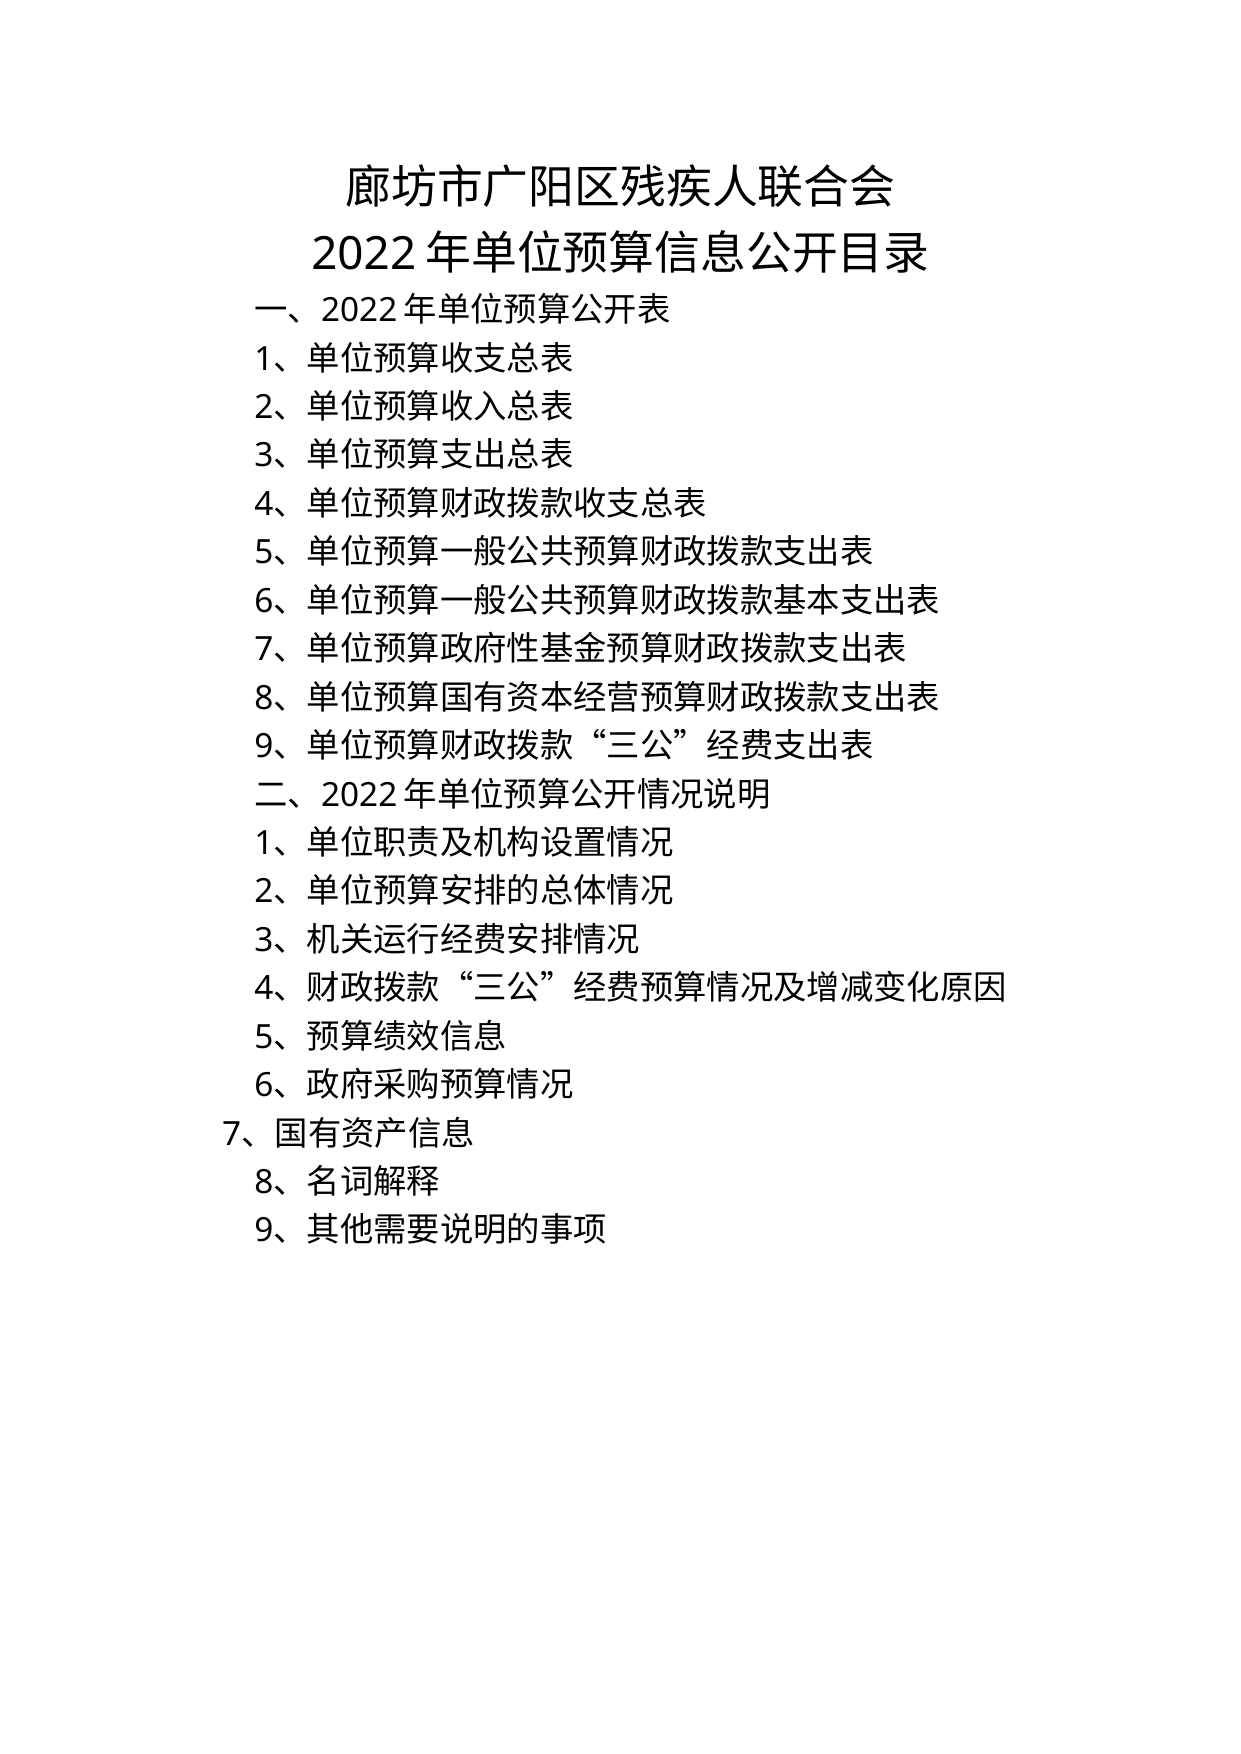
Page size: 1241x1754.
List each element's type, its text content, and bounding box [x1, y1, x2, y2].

list 单位预算财政拨款收支总表 [187, 477, 1053, 525]
list 单位职责及机构设置情况 [187, 816, 1053, 864]
list 单位预算国有资本经营预算财政拨款支出表 [187, 670, 1053, 719]
list 单位预算支出总表 [187, 428, 1053, 477]
list 单位预算一般公共预算财政拨款基本支出表 [187, 573, 1053, 622]
list 单位预算财政拨款“三公”经费支出表 [187, 719, 1053, 767]
text 5、预算绩效信息 [187, 1009, 1053, 1058]
text 3、机关运行经费安排情况 [187, 913, 1053, 961]
text 9、其他需要说明的事项 [187, 1203, 1053, 1252]
list 单位预算收支总表 [187, 331, 1053, 380]
text 一、2022年单位预算公开表 [187, 283, 1053, 331]
text 廊坊市广阳区残疾人联合会 [187, 150, 1053, 216]
list 单位预算收入总表 [187, 380, 1053, 428]
list 单位预算政府性基金预算财政拨款支出表 [187, 622, 1053, 670]
text 2、单位预算安排的总体情况 [187, 864, 1053, 913]
text 二、2022年单位预算公开情况说明 [187, 767, 1053, 816]
list 单位预算一般公共预算财政拨款支出表 [187, 525, 1053, 573]
text 6、政府采购预算情况 [187, 1058, 1053, 1106]
text 4、财政拨款“三公”经费预算情况及增减变化原因 [187, 961, 1053, 1009]
text 7、国有资产信息 [187, 1106, 1053, 1155]
text 2022年单位预算信息公开目录 [187, 216, 1053, 283]
text 8、名词解释 [187, 1155, 1053, 1203]
